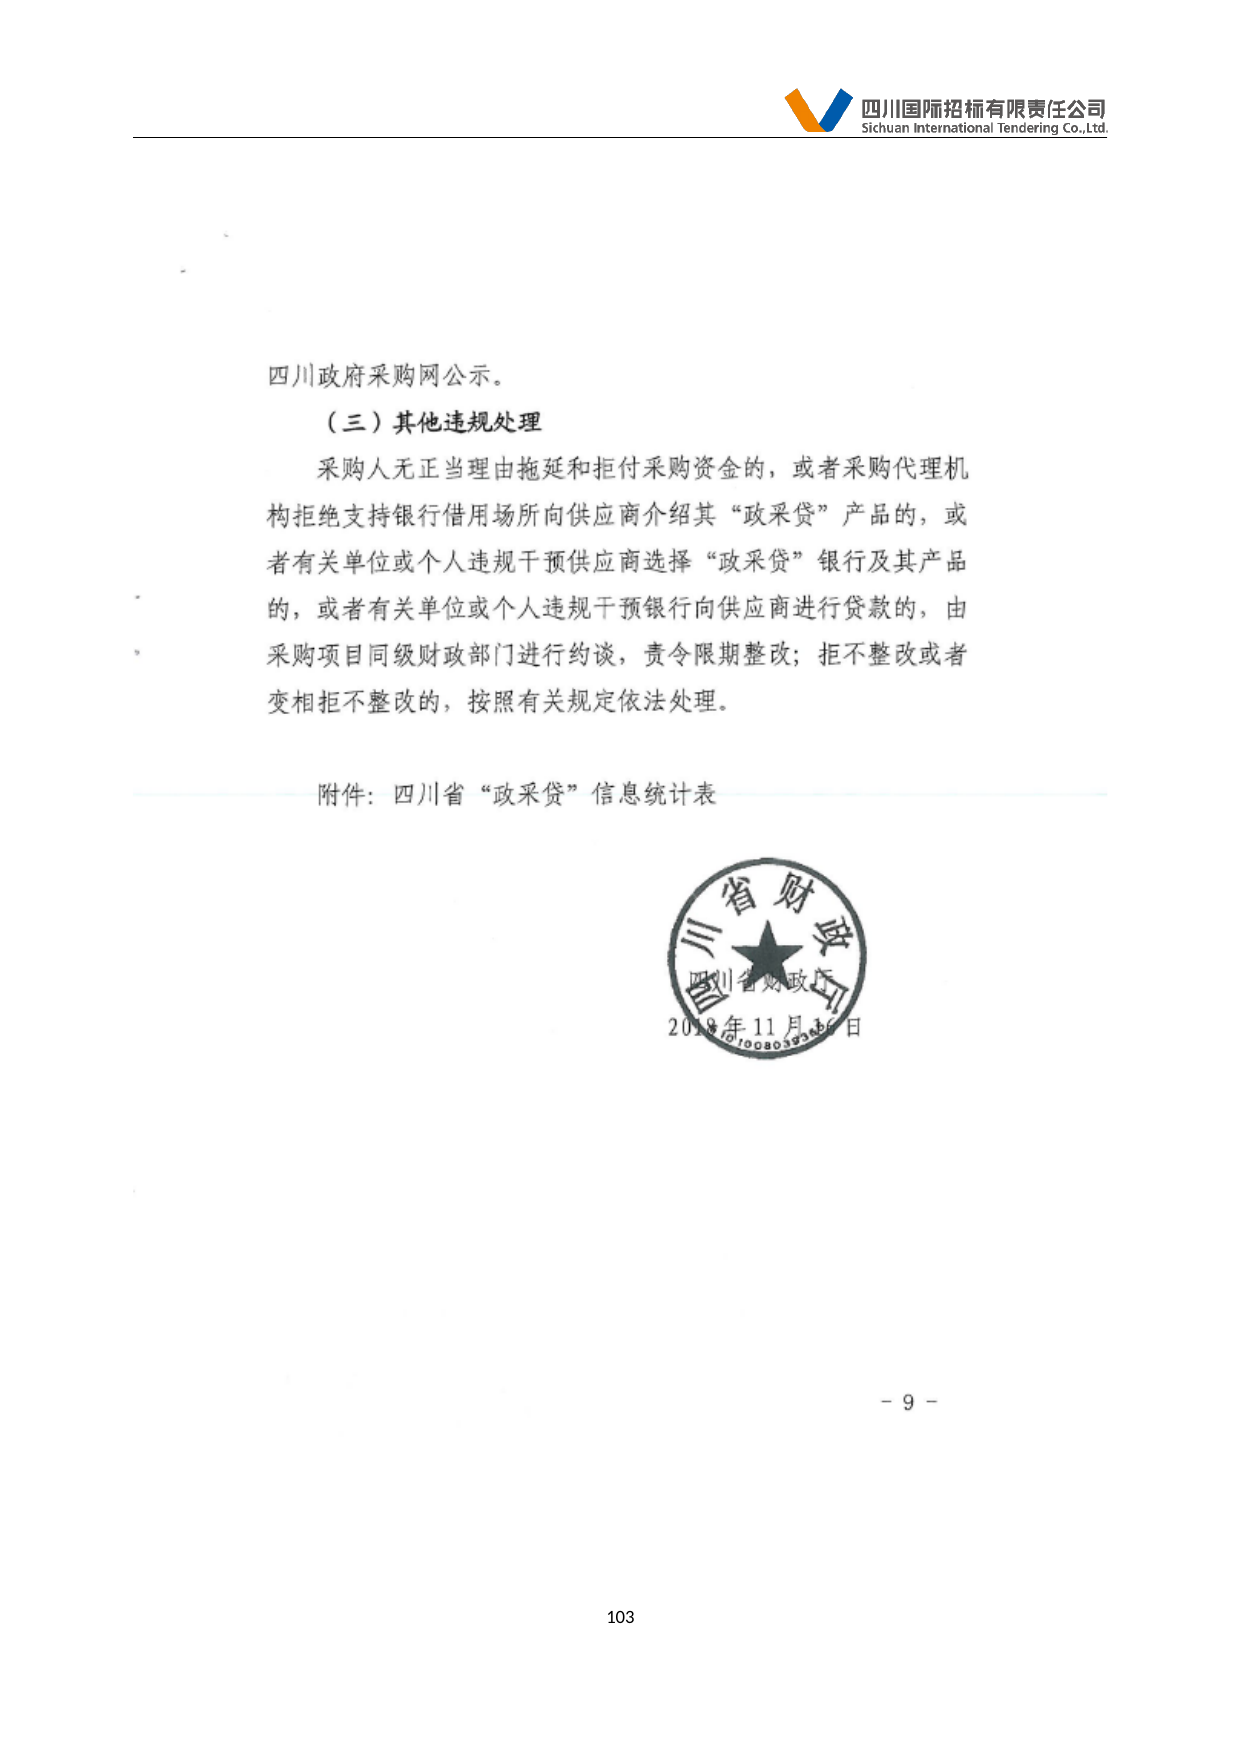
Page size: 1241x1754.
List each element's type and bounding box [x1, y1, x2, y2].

picture [784, 88, 1108, 135]
picture [132, 166, 1108, 1493]
